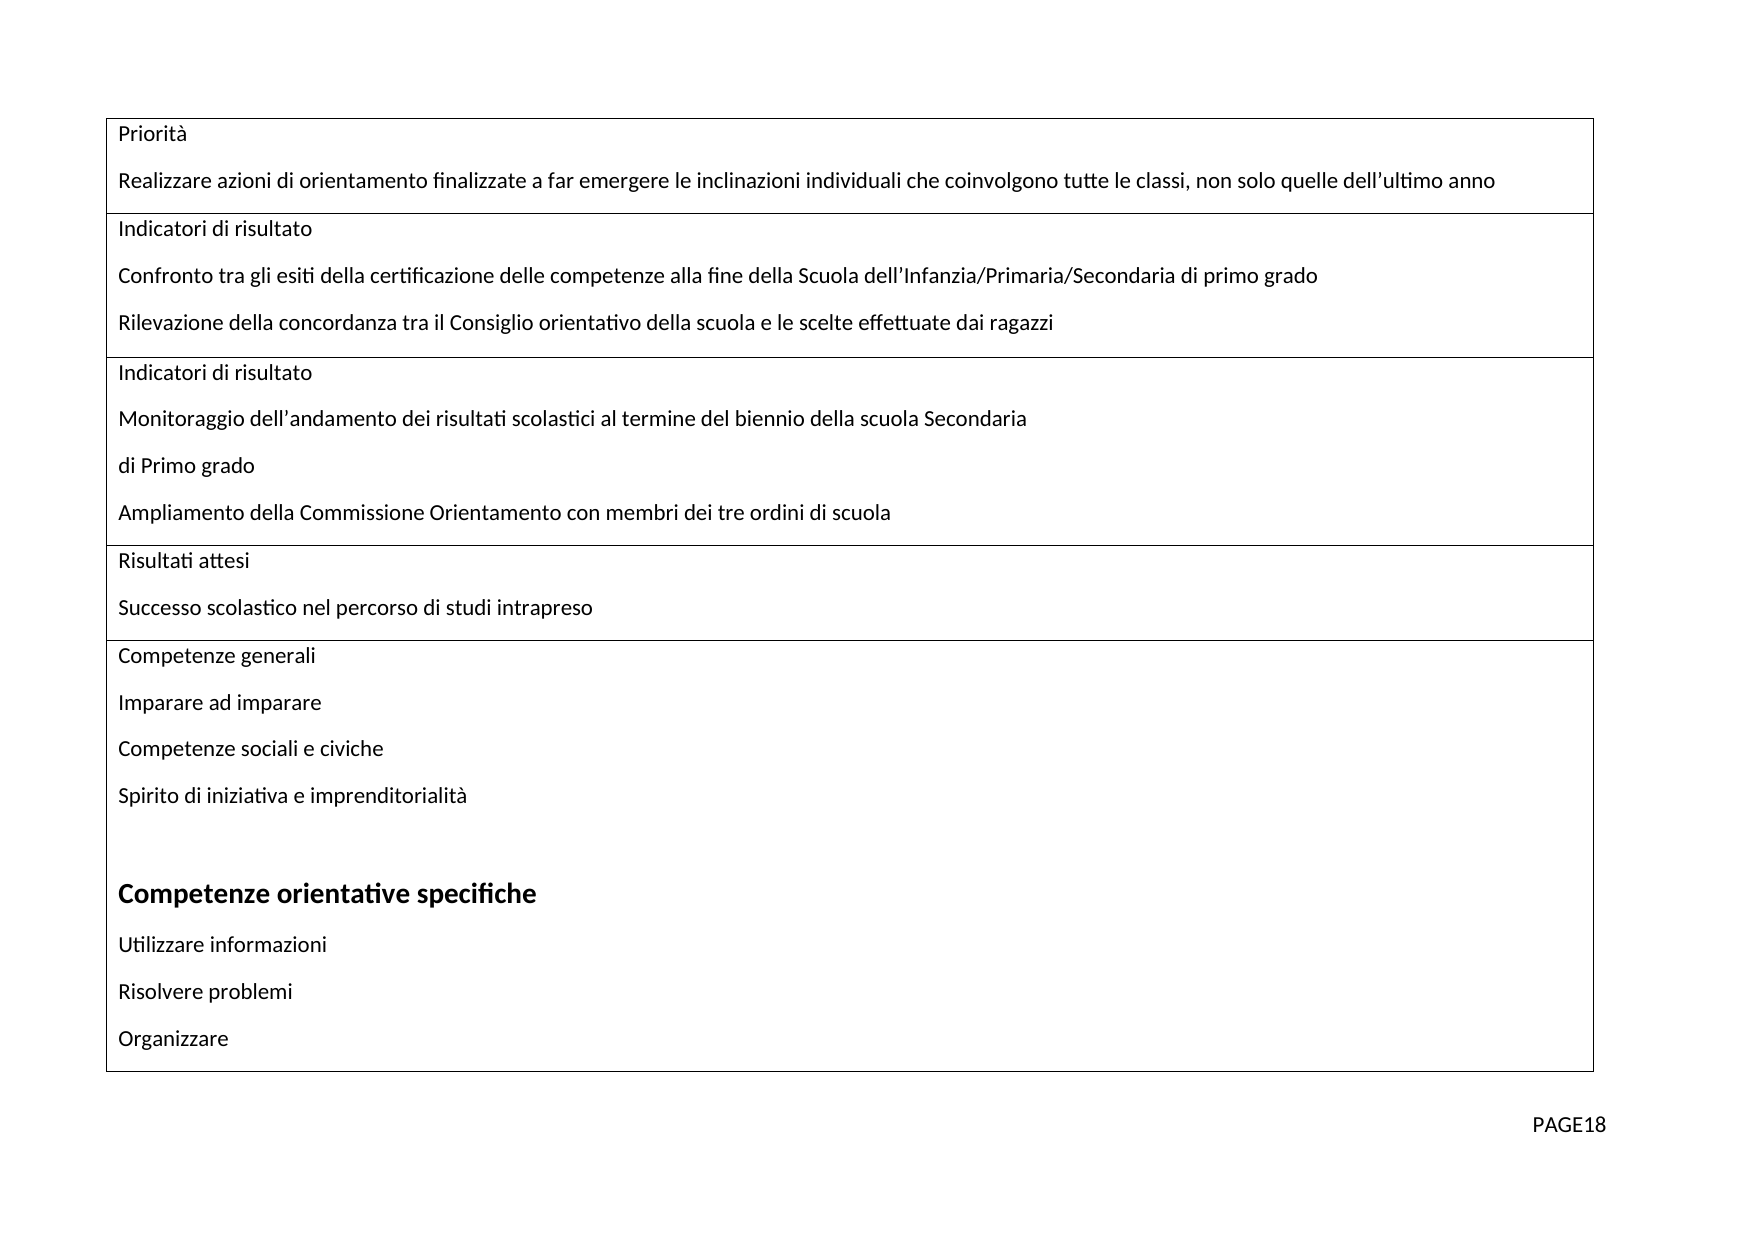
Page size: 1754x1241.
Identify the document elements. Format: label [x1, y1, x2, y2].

table_header [107, 119, 1593, 213]
table_cell [107, 546, 1593, 640]
table_cell [107, 641, 1593, 1071]
table_cell [107, 358, 1593, 545]
table_cell [107, 214, 1593, 357]
